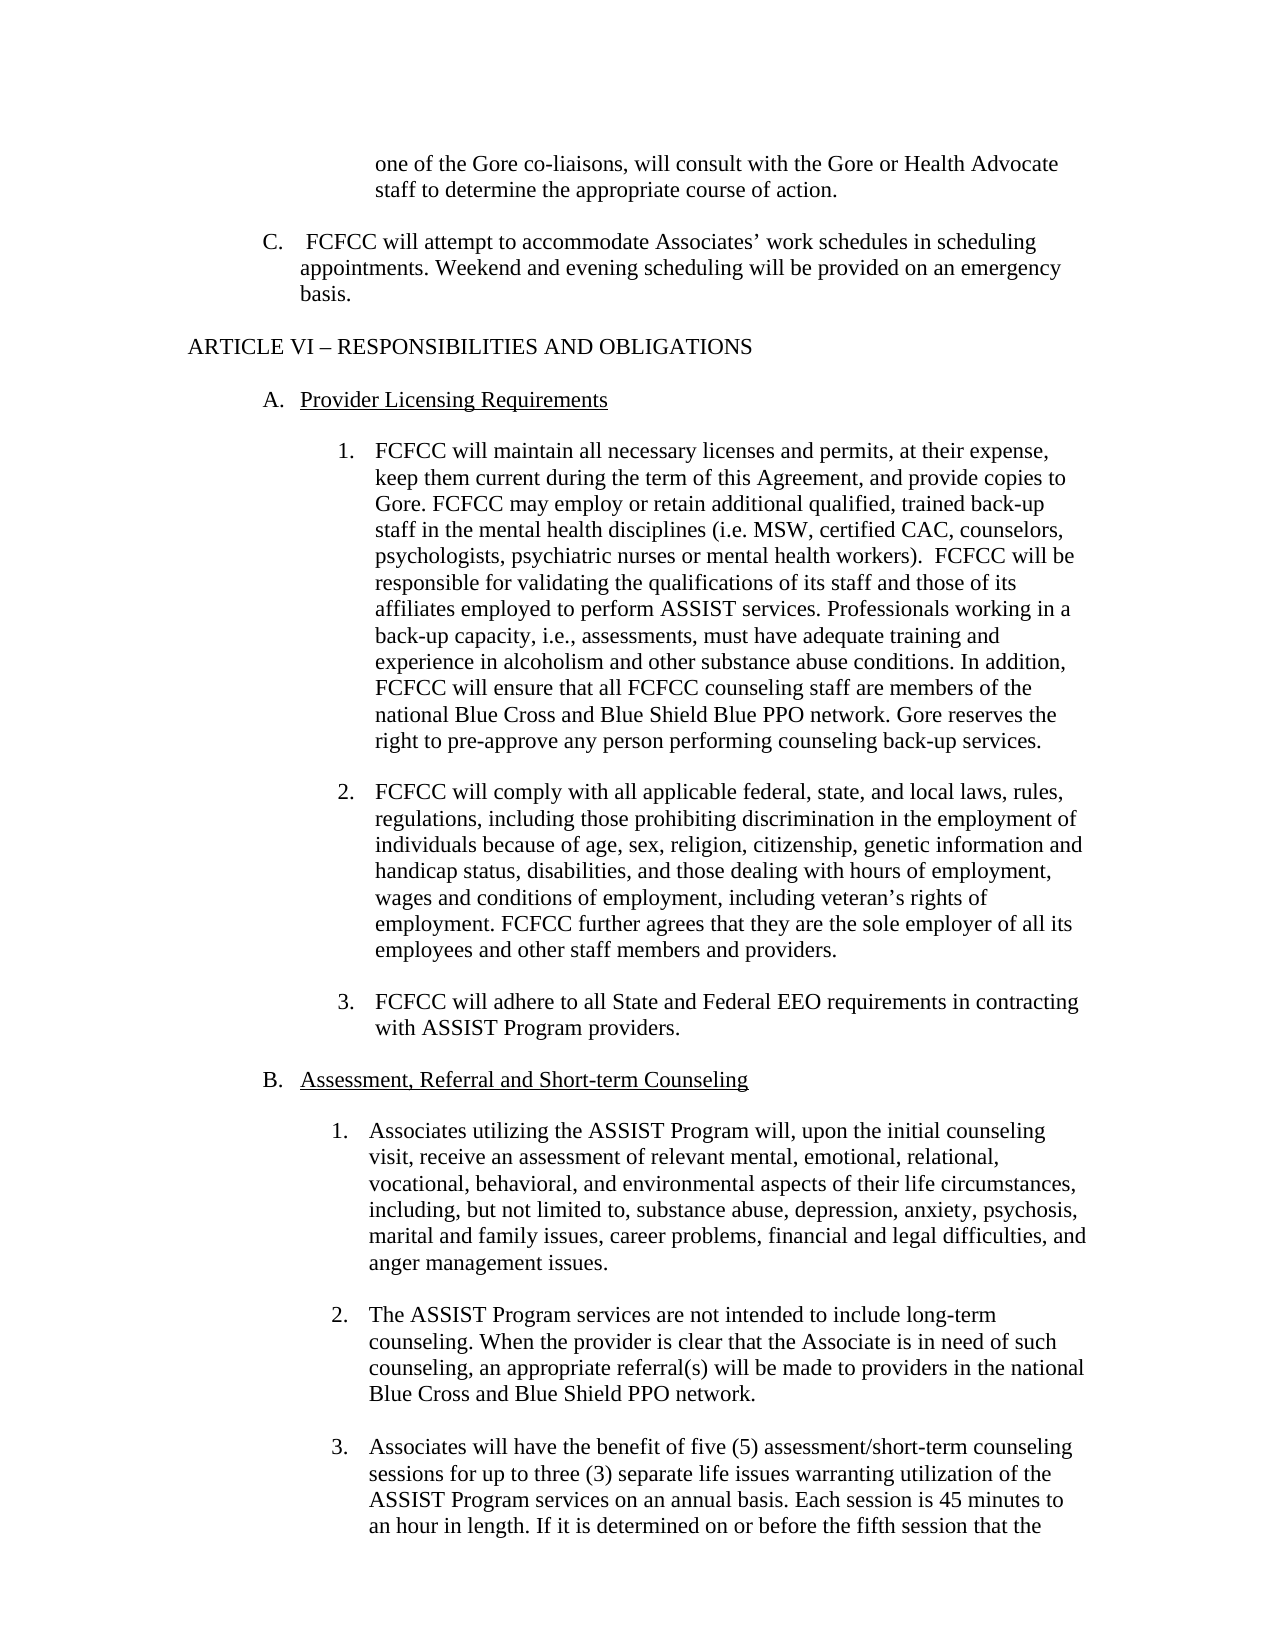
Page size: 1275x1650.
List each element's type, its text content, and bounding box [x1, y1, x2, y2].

list Assessment, Referral and Short-term Counseling [262, 1066, 1087, 1092]
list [331, 1433, 1087, 1539]
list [337, 150, 1087, 203]
list FCFCC will maintain all necessary licenses and permits, at their expense, keep them current during the term of this Agreement, and provide copies to Gore. FCFCC may employ or retain additional qualified, trained back-up staff in the mental health disciplines (i.e. MSW, certified CAC, counselors, psychologists, psychiatric nurses or mental health workers). FCFCC will be responsible for validating the qualifications of its staff and those of its affiliates employed to perform ASSIST services. Professionals working in a back-up capacity, i.e., assessments, must have adequate training and experience in alcoholism and other substance abuse conditions. In addition, FCFCC will ensure that all FCFCC counseling staff are members of the national Blue Cross and Blue Shield Blue PPO network. Gore reserves the right to pre-approve any person performing counseling back-up services. [337, 437, 1087, 753]
list FCFCC will attempt to accommodate Associates’ work schedules in scheduling appointments. Weekend and evening scheduling will be provided on an emergency basis. [262, 228, 1087, 307]
list Provider Licensing Requirements [262, 386, 1087, 412]
list FCFCC will adhere to all State and Federal EEO requirements in contracting with ASSIST Program providers. [337, 988, 1087, 1041]
list Associates utilizing the ASSIST Program will, upon the initial counseling visit, receive an assessment of relevant mental, emotional, relational, vocational, behavioral, and environmental aspects of their life circumstances, including, but not limited to, substance abuse, depression, anxiety, psychosis, marital and family issues, career problems, financial and legal difficulties, and anger management issues. [331, 1117, 1087, 1275]
list FCFCC will comply with all applicable federal, state, and local laws, rules, regulations, including those prohibiting discrimination in the employment of individuals because of age, sex, religion, citizenship, genetic information and handicap status, disabilities, and those dealing with hours of employment, wages and conditions of employment, including veteran’s rights of employment. FCFCC further agrees that they are the sole employer of all its employees and other staff members and providers. [337, 778, 1087, 963]
text ARTICLE VI – RESPONSIBILITIES AND OBLIGATIONS [187, 333, 1087, 359]
list The ASSIST Program services are not intended to include long-term counseling. When the provider is clear that the Associate is in need of such counseling, an appropriate referral(s) will be made to providers in the national Blue Cross and Blue Shield PPO network. [331, 1301, 1087, 1407]
